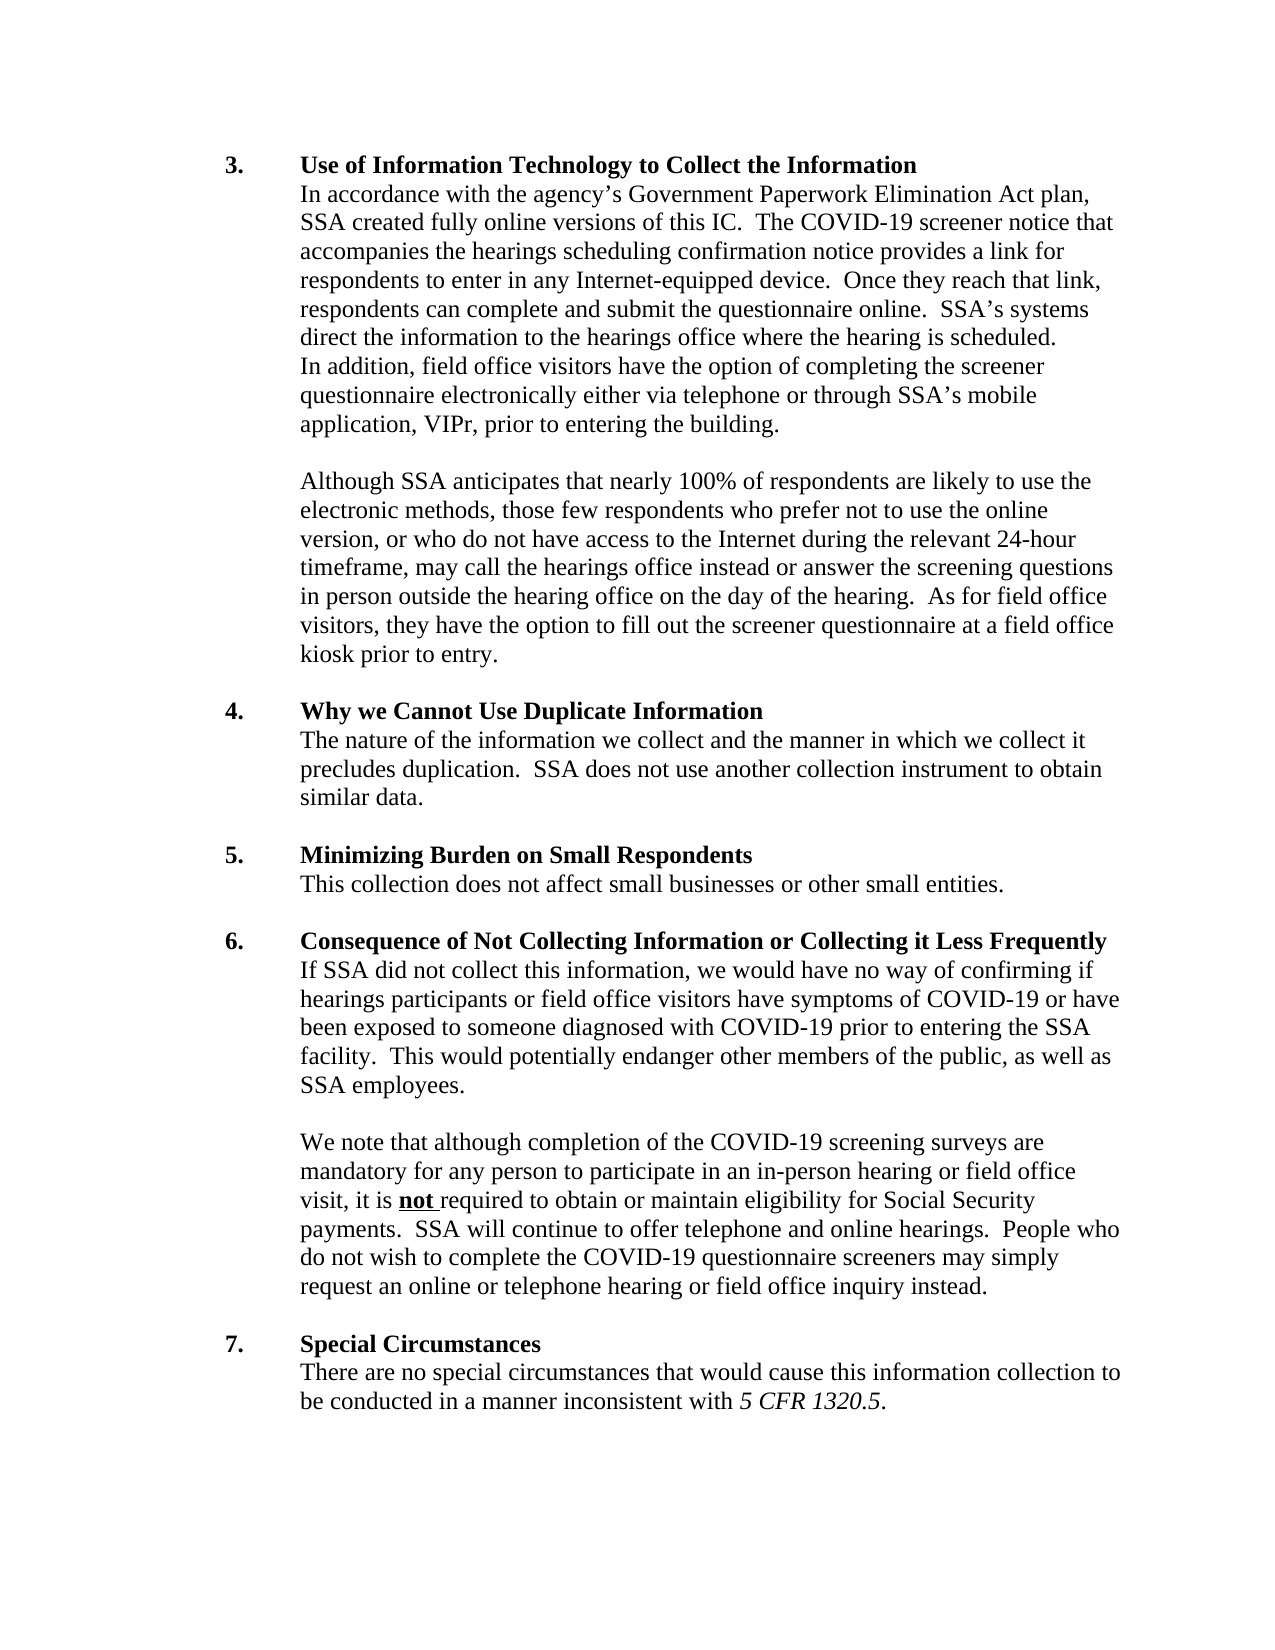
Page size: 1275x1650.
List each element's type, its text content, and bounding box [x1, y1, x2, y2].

text 3. Use of Information Technology to Collect the Information [225, 150, 1125, 179]
text In addition, field office visitors have the option of completing the screener questionnaire electronically either via telephone or through SSA’s mobile application, VIPr, prior to entering the building. [300, 351, 1125, 437]
text The nature of the information we collect and the manner in which we collect it precludes duplication. SSA does not use another collection instrument to obtain similar data. [300, 725, 1125, 811]
text Although SSA anticipates that nearly 100% of respondents are likely to use the electronic methods, those few respondents who prefer not to use the online version, or who do not have access to the Internet during the relevant 24-hour timeframe, may call the hearings office instead or answer the screening questions in person outside the hearing office on the day of the hearing. As for field office visitors, they have the option to fill out the screener questionnaire at a field office kiosk prior to entry. [300, 466, 1125, 667]
list If SSA did not collect this information, we would have no way of confirming if hearings participants or field office visitors have symptoms of COVID-19 or have been exposed to someone diagnosed with COVID-19 prior to entering the SSA facility. This would potentially endanger other members of the public, as well as SSA employees. [300, 955, 1125, 1099]
text 4. Why we Cannot Use Duplicate Information [225, 696, 1125, 725]
text This collection does not affect small businesses or other small entities. [300, 869, 1125, 897]
text 5. Minimizing Burden on Small Respondents [225, 840, 1125, 869]
text 6. Consequence of Not Collecting Information or Collecting it Less Frequently [225, 926, 1125, 955]
text In accordance with the agency’s Government Paperwork Elimination Act plan, SSA created fully online versions of this IC. The COVID-19 screener notice that accompanies the hearings scheduling confirmation notice provides a link for respondents to enter in any Internet-equipped device. Once they reach that link, respondents can complete and submit the questionnaire online. SSA’s systems direct the information to the hearings office where the hearing is scheduled. [300, 179, 1125, 351]
list We note that although completion of the COVID-19 screening surveys are mandatory for any person to participate in an in-person hearing or field office visit, it is not required to obtain or maintain eligibility for Social Security payments. SSA will continue to offer telephone and online hearings. People who do not wish to complete the COVID-19 questionnaire screeners may simply request an online or telephone hearing or field office inquiry instead. [300, 1127, 1125, 1300]
text There are no special circumstances that would cause this information collection to be conducted in a manner inconsistent with 5 CFR 1320.5. [300, 1357, 1125, 1415]
text 7. Special Circumstances [225, 1329, 1125, 1357]
